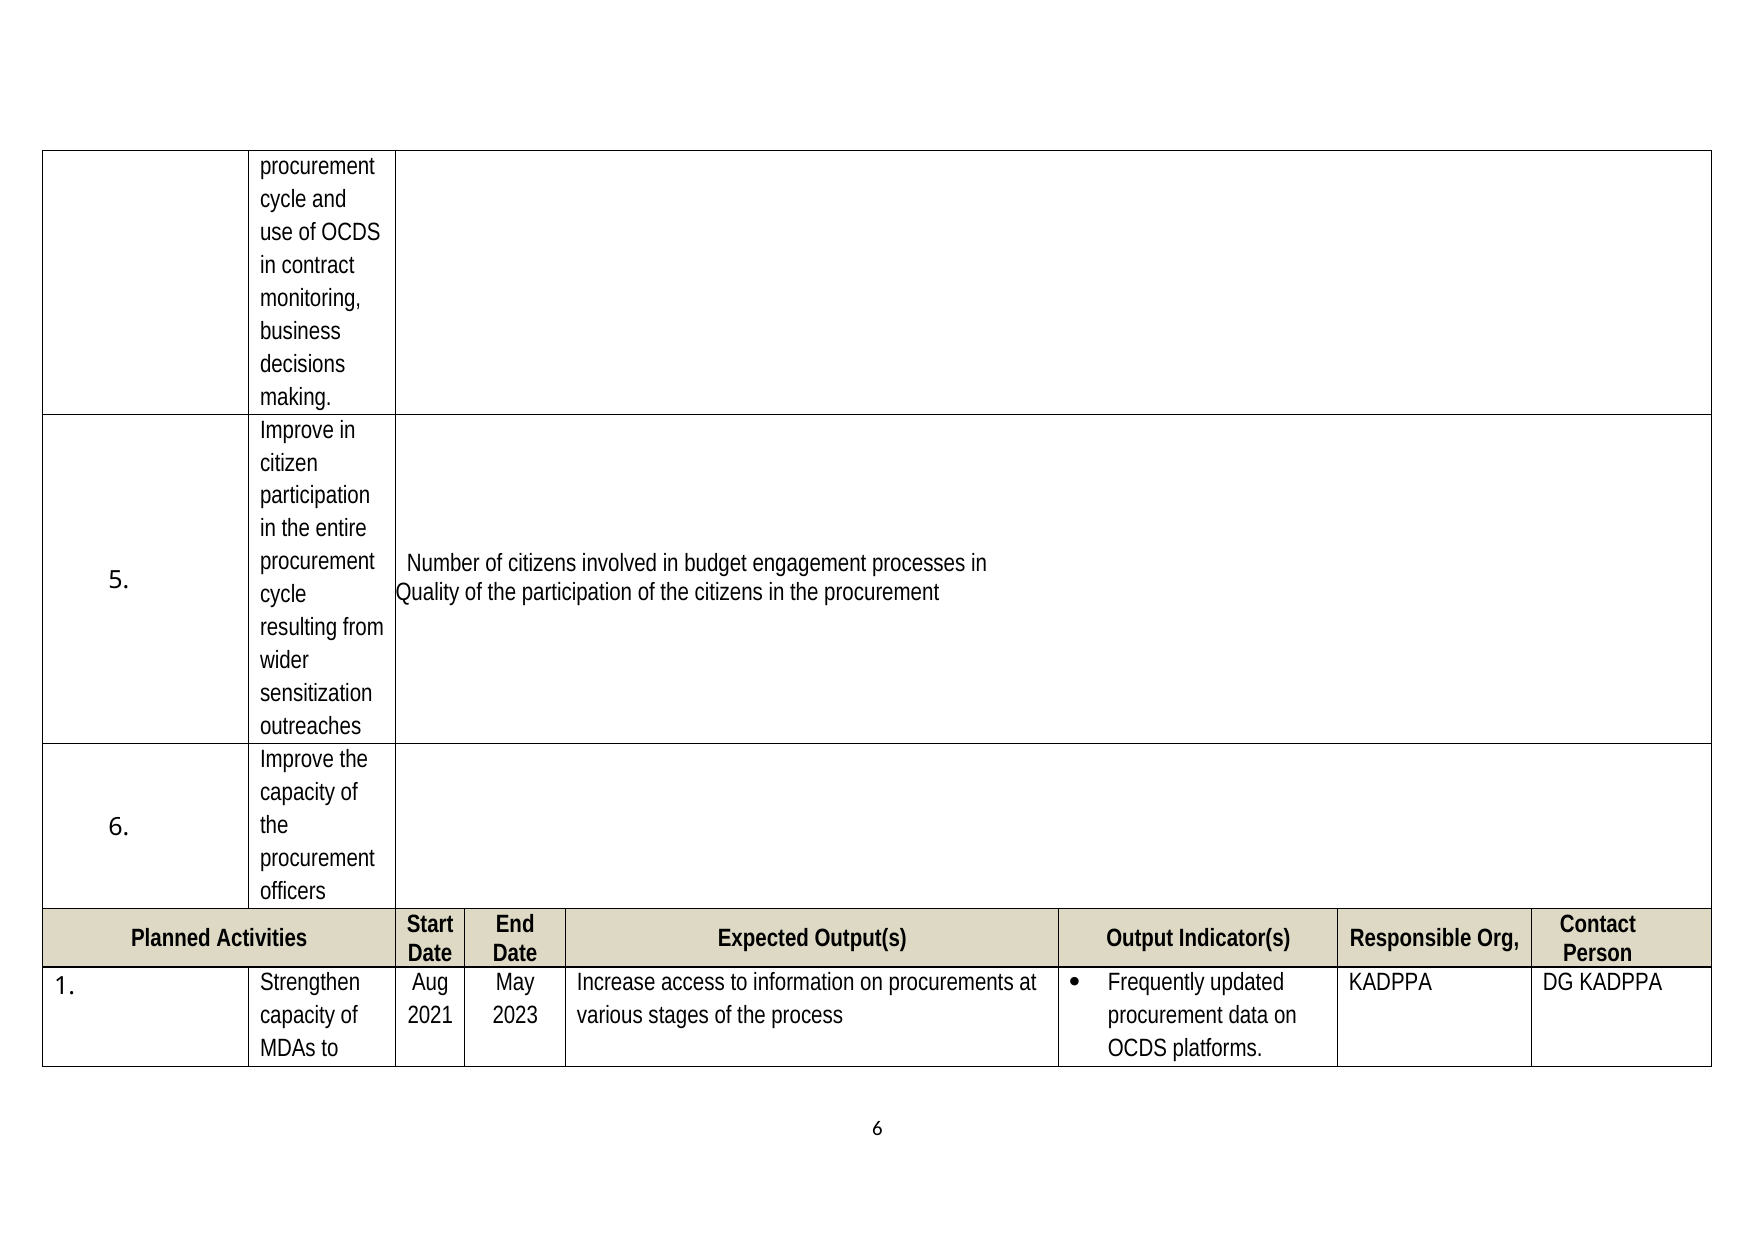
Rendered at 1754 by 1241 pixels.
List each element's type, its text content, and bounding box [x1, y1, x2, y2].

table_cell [396, 151, 1711, 414]
table_cell [396, 744, 1711, 908]
table_cell [43, 151, 248, 414]
table_cell KADPPA [1338, 968, 1531, 1066]
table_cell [249, 968, 395, 1066]
table_cell Planned Activities [43, 909, 395, 966]
table_cell DG KADPPA [1532, 968, 1711, 1066]
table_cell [1059, 968, 1337, 1066]
table_cell Start Date [396, 909, 464, 966]
table_cell End Date [465, 909, 565, 966]
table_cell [566, 968, 1058, 1066]
table_cell [43, 968, 248, 1066]
table_cell Contact Person [1532, 909, 1711, 966]
table_cell Aug 2021 [396, 968, 464, 1066]
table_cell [249, 151, 395, 414]
table_cell Improve the capacity of the procurement officers [249, 744, 395, 908]
table_cell [43, 415, 248, 743]
table_cell Responsible Org, [1338, 909, 1531, 966]
table_cell May 2023 [465, 968, 565, 1066]
table_cell Number of citizens involved in budget engagement processes in Quality of the participation of the citizens in the procurement [396, 415, 1711, 743]
table_cell Output Indicator(s) [1059, 909, 1337, 966]
table_cell [43, 744, 248, 908]
table_cell Expected Output(s) [566, 909, 1058, 966]
table_cell Improve in citizen participation in the entire procurement cycle resulting from wider sensitization outreaches [249, 415, 395, 743]
